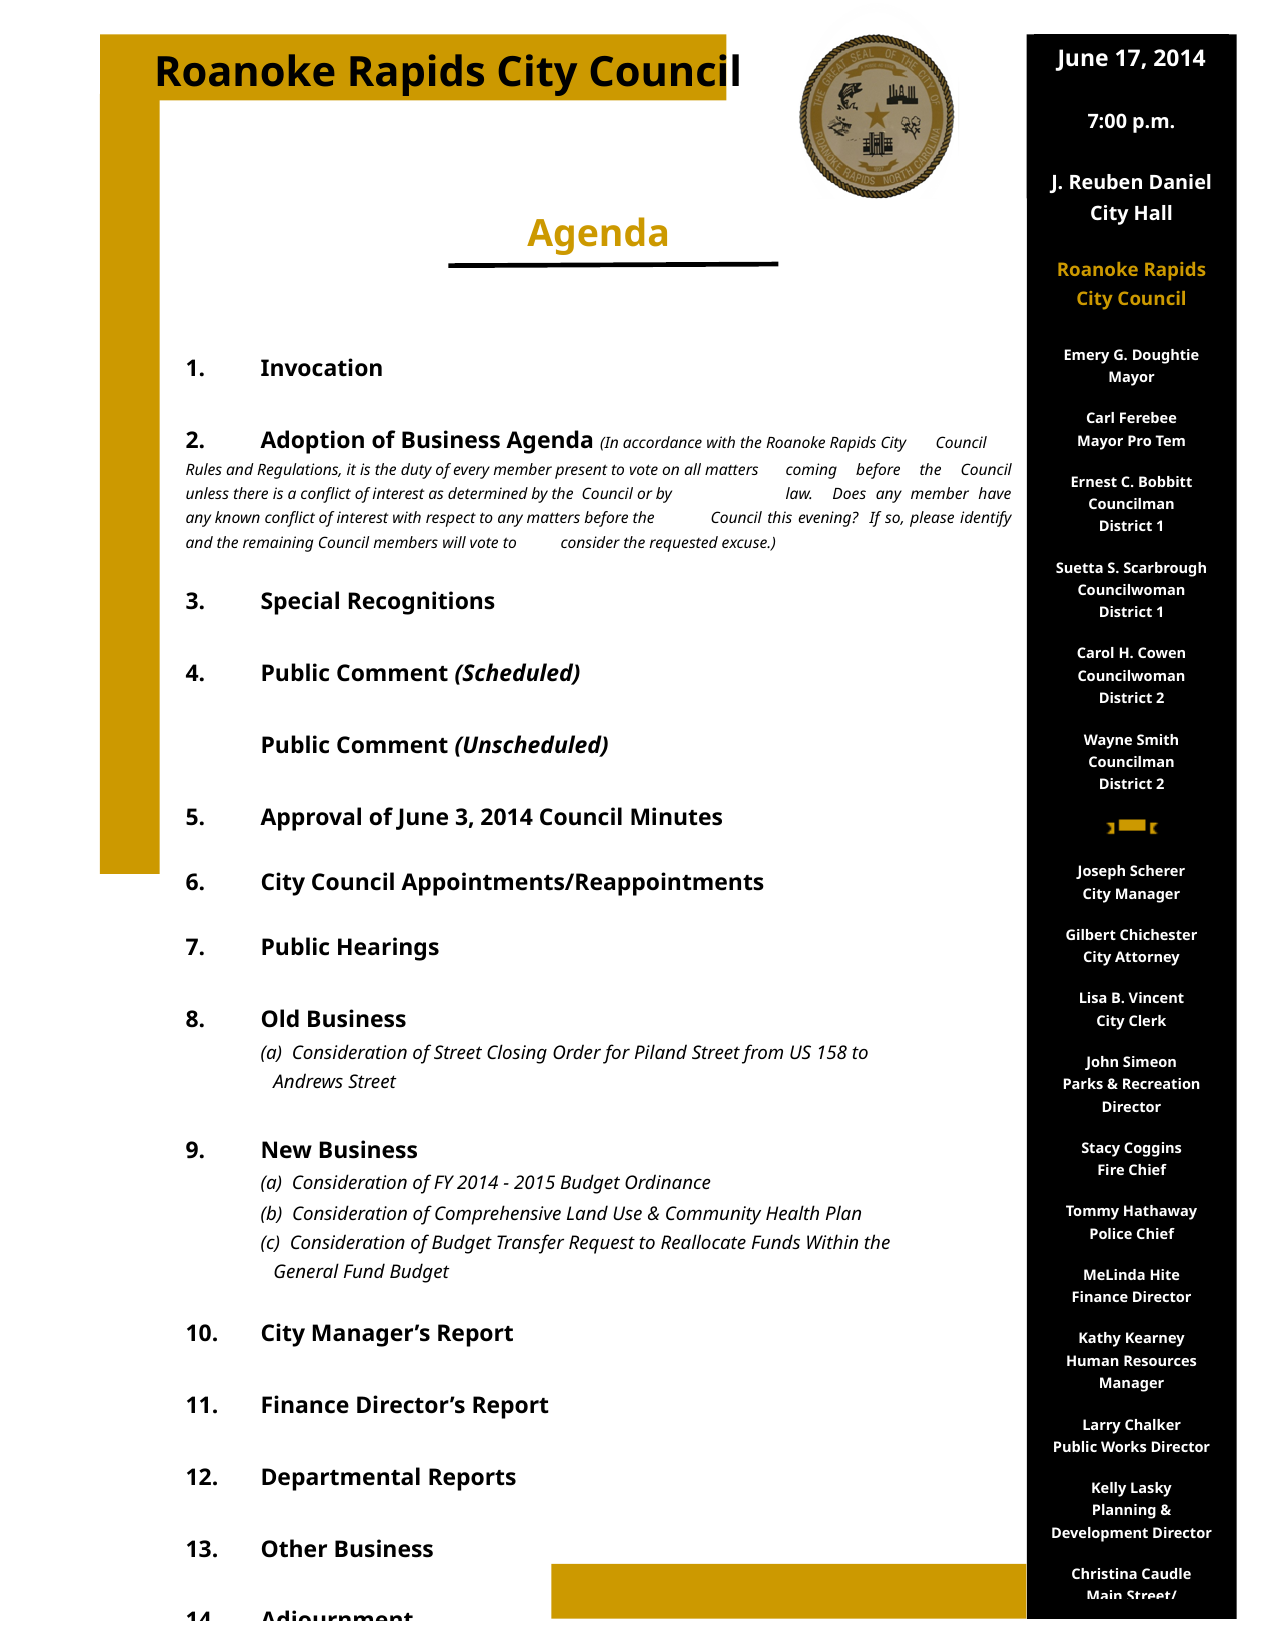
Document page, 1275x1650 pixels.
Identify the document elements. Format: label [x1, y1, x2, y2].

picture [788, 0, 966, 198]
